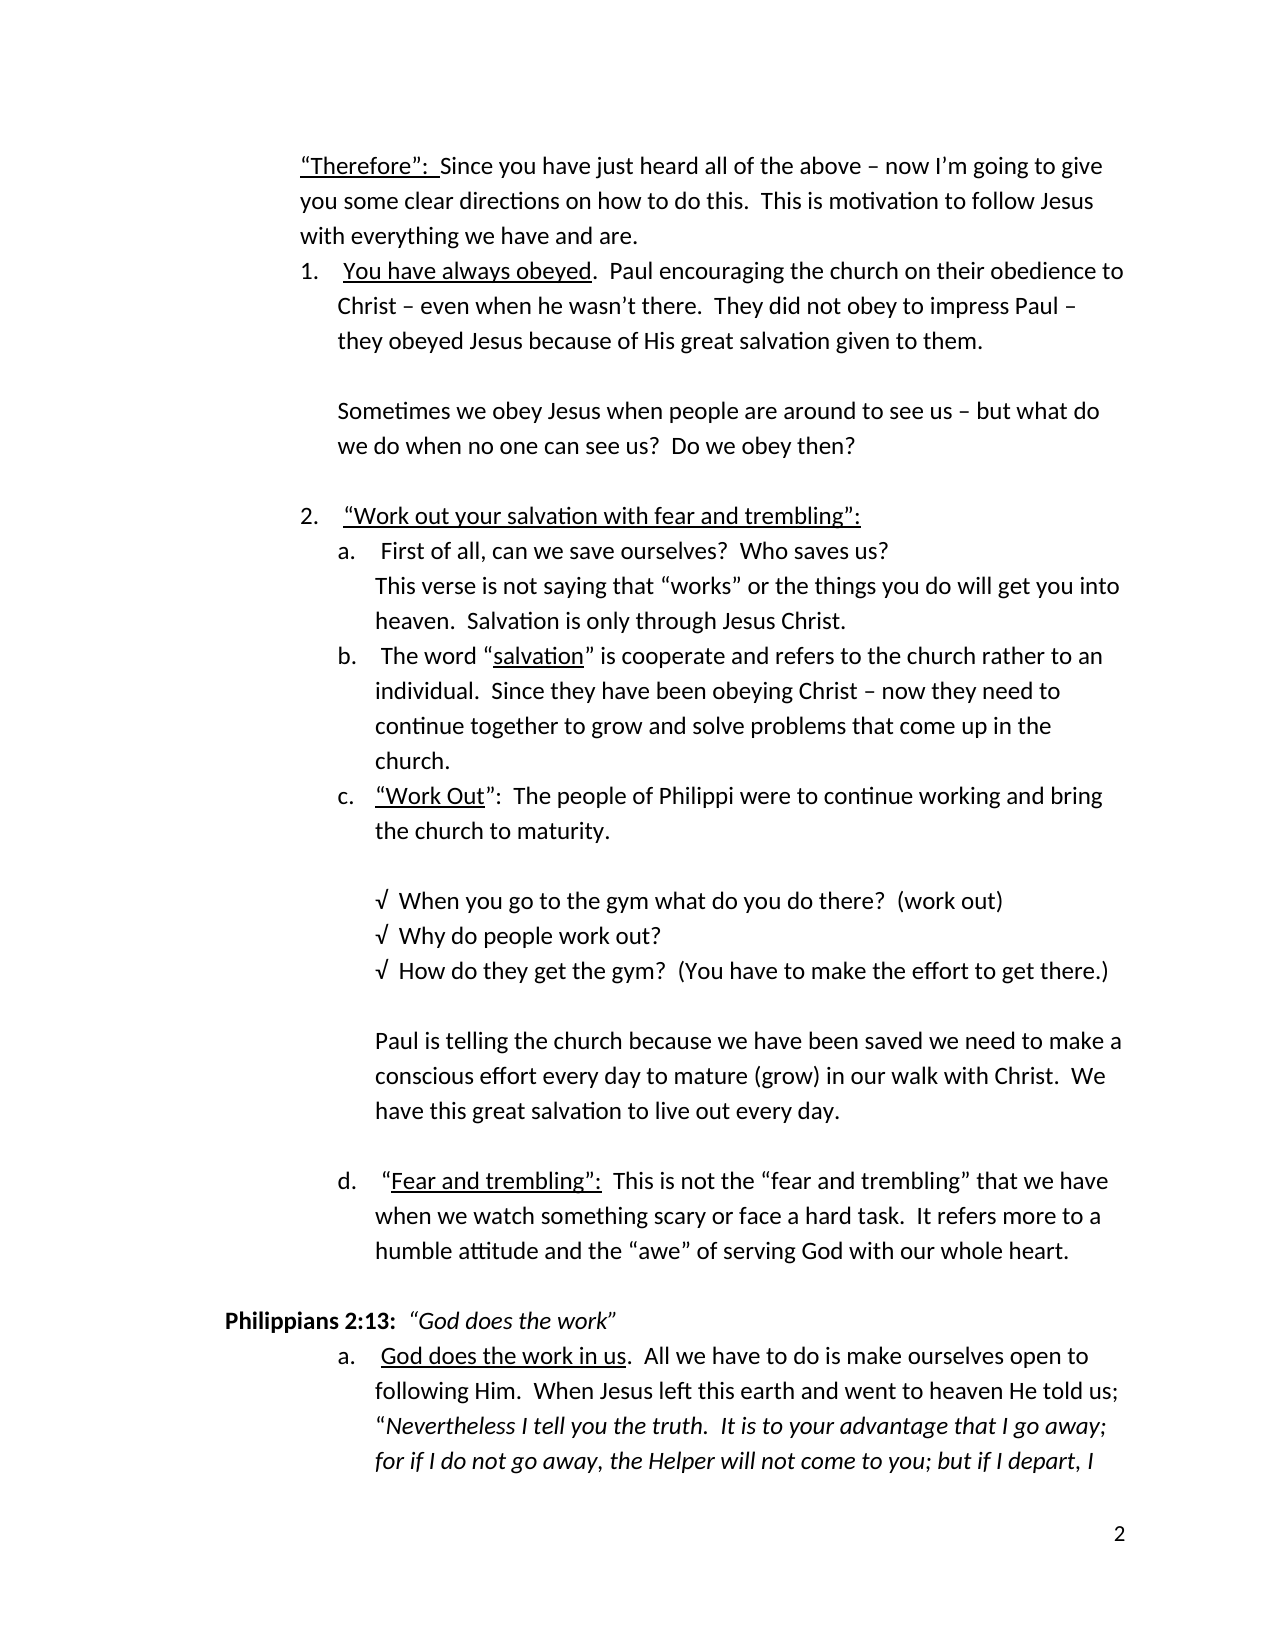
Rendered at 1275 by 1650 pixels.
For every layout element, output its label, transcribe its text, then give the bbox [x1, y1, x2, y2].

list First of all, can we save ourselves? Who saves us? [337, 535, 1125, 566]
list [375, 1410, 1125, 1476]
list Sometimes we obey Jesus when people are around to see us – but what do we do when no one can see us? Do we obey then? [337, 395, 1125, 461]
text “Therefore”: Since you have just heard all of the above – now I’m going to give you some clear directions on how to do this. This is motivation to follow Jesus with everything we have and are. [300, 150, 1125, 251]
list This verse is not saying that “works” or the things you do will get you into heaven. Salvation is only through Jesus Christ. [375, 570, 1125, 636]
text Philippians 2:13: “God does the work” [225, 1305, 1125, 1336]
list “Fear and trembling”: This is not the “fear and trembling” that we have when we watch something scary or face a hard task. It refers more to a humble attitude and the “awe” of serving God with our whole heart. [337, 1165, 1125, 1266]
list God does the work in us. All we have to do is make ourselves open to following Him. When Jesus left this earth and went to heaven He told us; [337, 1340, 1125, 1406]
list You have always obeyed. Paul encouraging the church on their obedience to Christ – even when he wasn’t there. They did not obey to impress Paul – they obeyed Jesus because of His great salvation given to them. [300, 255, 1125, 356]
list Paul is telling the church because we have been saved we need to make a conscious effort every day to mature (grow) in our walk with Christ. We have this great salvation to live out every day. [375, 1025, 1125, 1126]
list “Work Out”: The people of Philippi were to continue working and bring the church to maturity. [337, 780, 1125, 846]
list “Work out your salvation with fear and trembling”: [300, 500, 1125, 531]
list The word “salvation” is cooperate and refers to the church rather to an individual. Since they have been obeying Christ – now they need to continue together to grow and solve problems that come up in the church. [337, 640, 1125, 776]
list √ How do they get the gym? (You have to make the effort to get there.) [375, 955, 1125, 986]
list √ Why do people work out? [375, 920, 1125, 951]
list √ When you go to the gym what do you do there? (work out) [375, 885, 1125, 916]
